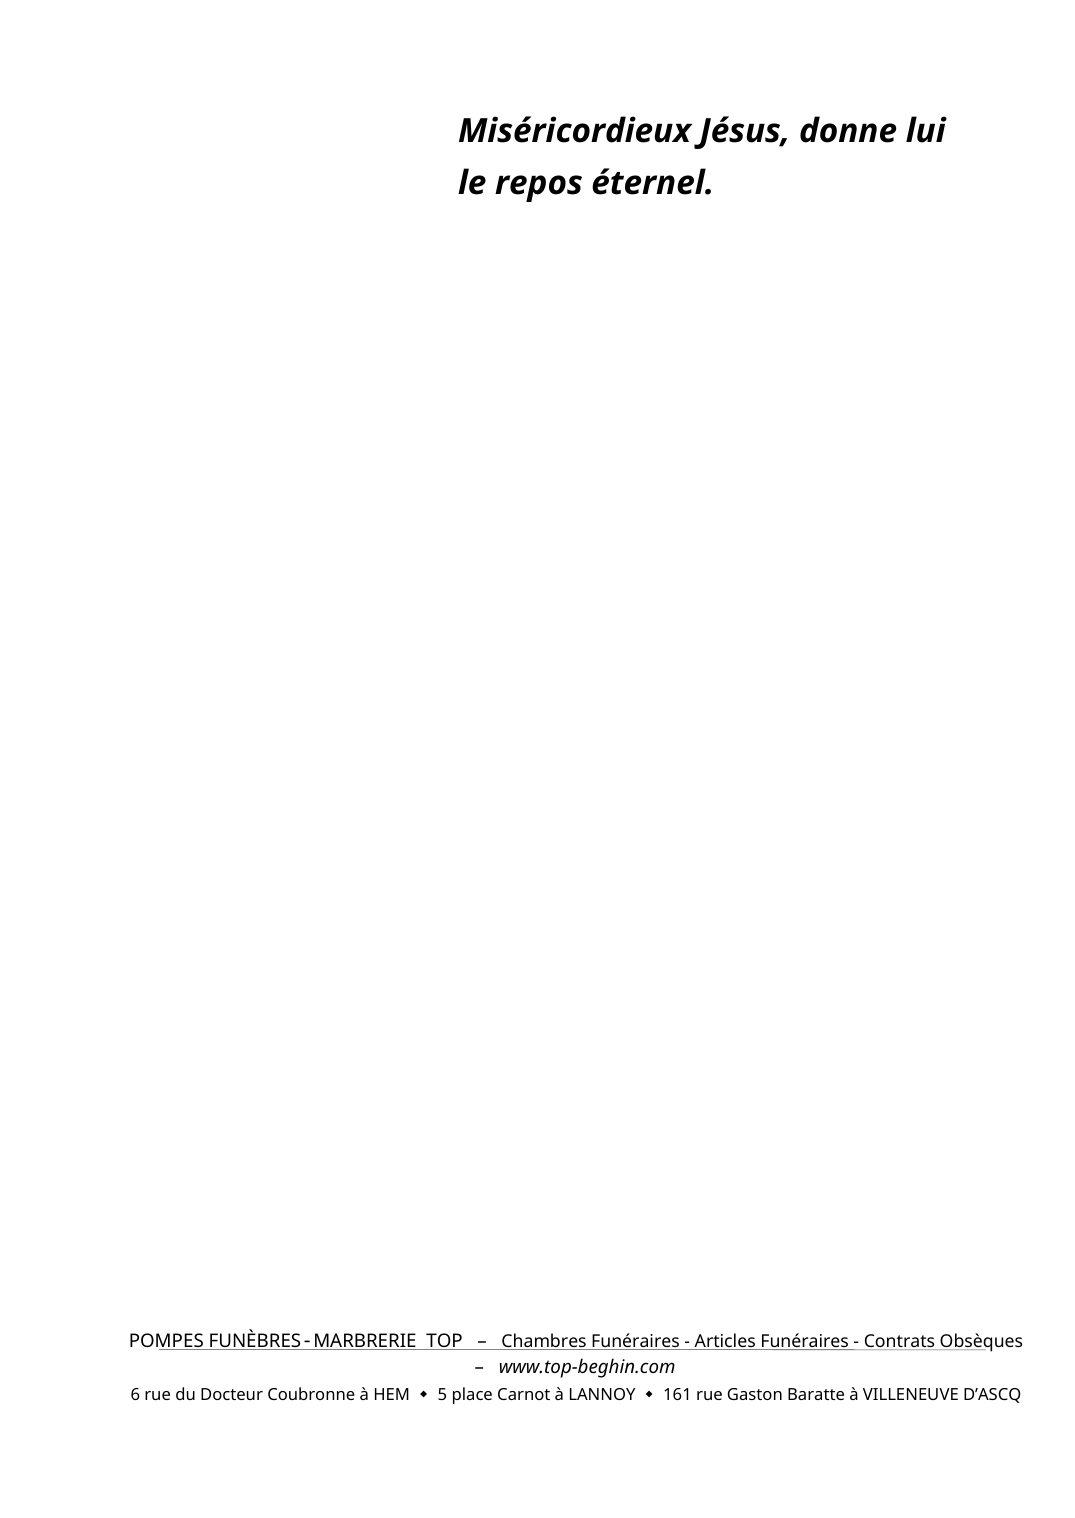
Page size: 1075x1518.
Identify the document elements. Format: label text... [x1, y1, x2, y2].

text Miséricordieux Jésus, donne lui le repos éternel. [458, 106, 974, 204]
